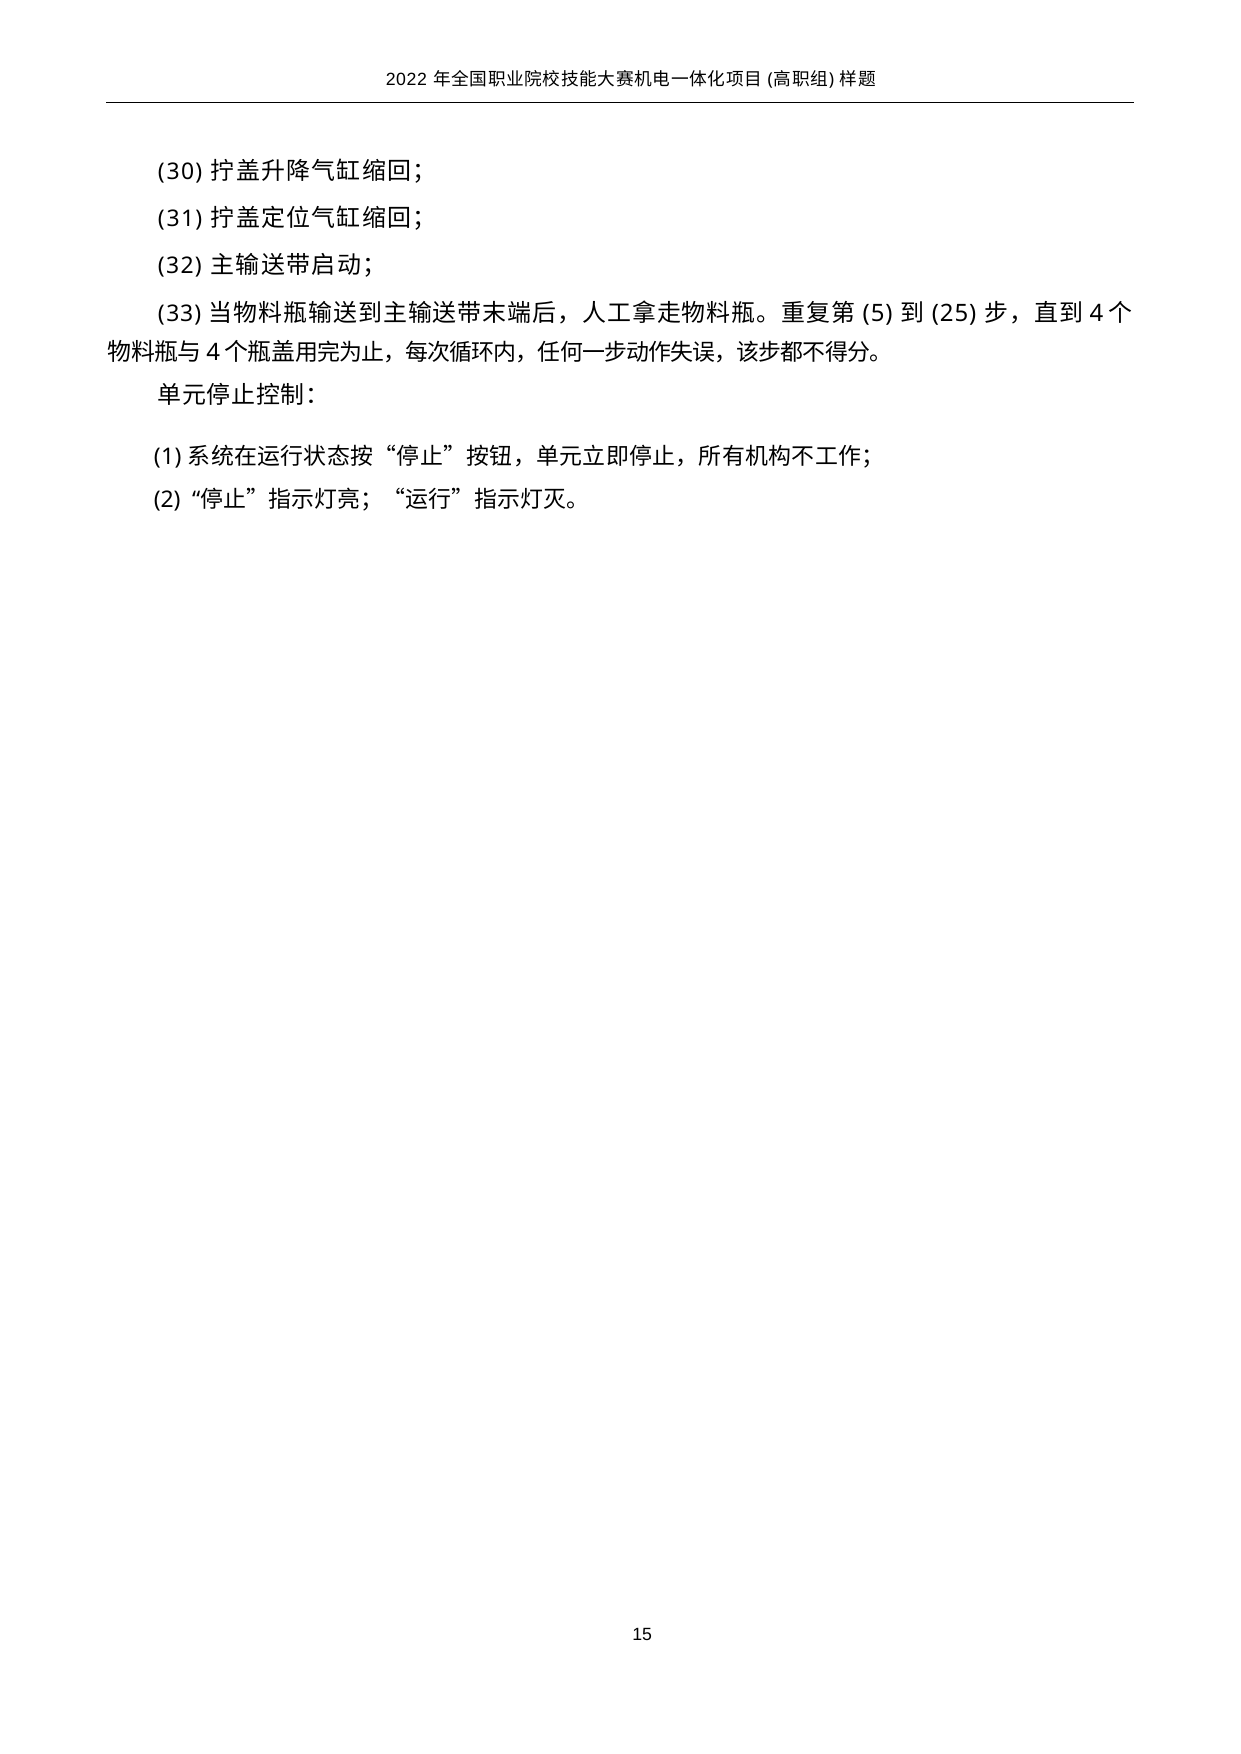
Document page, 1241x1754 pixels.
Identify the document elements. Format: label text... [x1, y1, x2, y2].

text 单元停止控制： [157, 377, 1134, 410]
text (32) 主输送带启动； [158, 247, 1134, 280]
text (33) 当物料瓶输送到主输送带末端后，人工拿走物料瓶。重复第 (5) 到 (25) 步，直到 4个物料瓶与4个瓶盖用完为止，每次循环内，任何一步动作失误，该步都不得分。 [107, 294, 1134, 367]
text (30) 拧盖升降气缸缩回； [158, 153, 1134, 186]
text (31) 拧盖定位气缸缩回； [158, 200, 1134, 233]
text (2) “停止”指示灯亮；“运行”指示灯灭。 [154, 484, 1134, 514]
text (1) 系统在运行状态按“停止”按钮，单元立即停止，所有机构不工作； [154, 440, 1134, 470]
